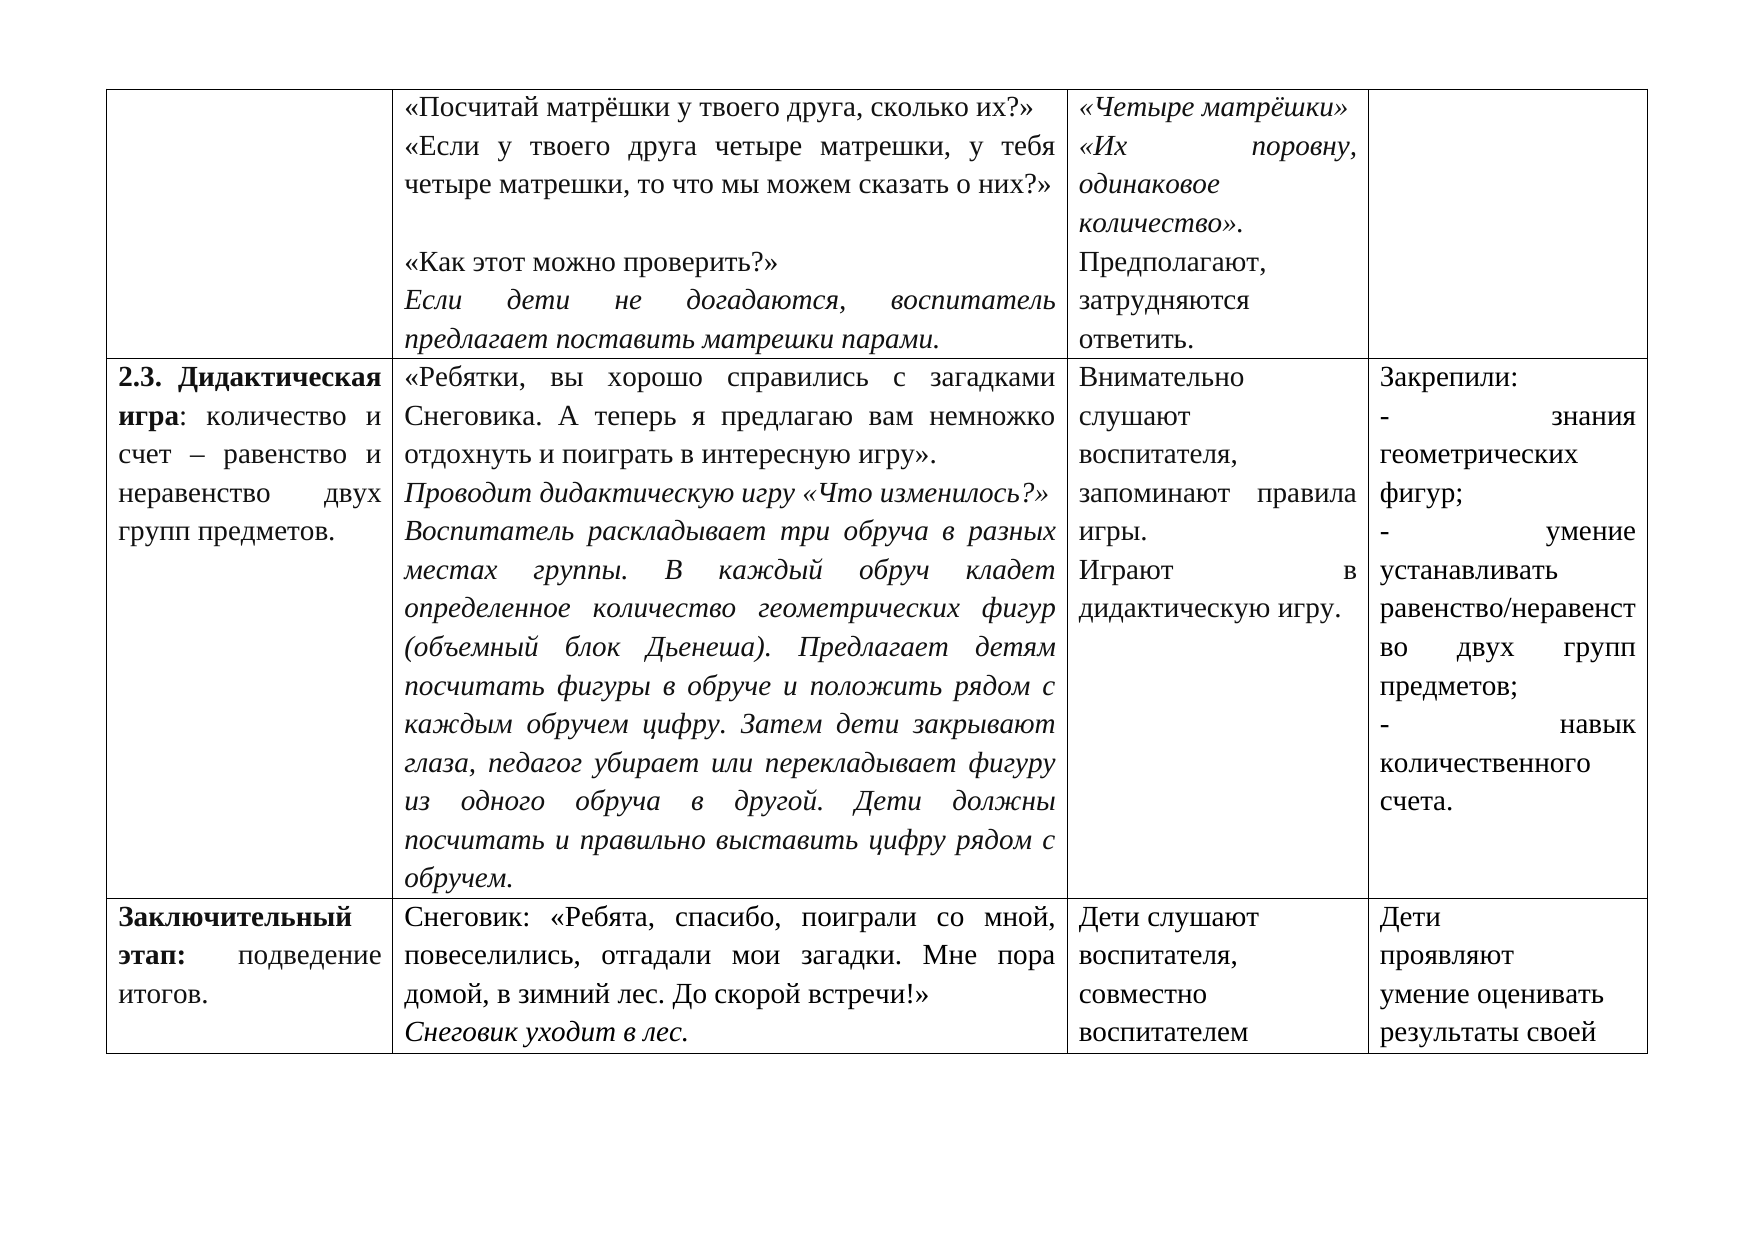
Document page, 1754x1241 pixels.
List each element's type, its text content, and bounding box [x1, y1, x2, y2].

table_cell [1068, 90, 1368, 358]
table_cell Внимательно слушают воспитателя, запоминают правила игры. Играют в дидактическую игру. [1068, 359, 1368, 898]
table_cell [393, 899, 1067, 1053]
table_cell «Ребятки, вы хорошо справились с загадками Снеговика. А теперь я предлагаю вам немножко отдохнуть и поиграть в интересную игру». Проводит дидактическую игру «Что изменилось?» Воспитатель раскладывает три обруча в разных местах группы. В каждый обруч кладет определенное количество геометрических фигур (объемный блок Дьенеша). Предлагает детям посчитать фигуры в обруче и положить рядом с каждым обручем цифру. Затем дети закрывают глаза, педагог убирает или перекладывает фигуру из одного обруча в другой. Дети должны посчитать и правильно выставить цифру рядом с обручем. [393, 359, 1067, 898]
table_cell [1369, 899, 1647, 1053]
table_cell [107, 899, 392, 1053]
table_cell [393, 90, 1067, 358]
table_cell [1068, 899, 1368, 1053]
table_cell 2.3. Дидактическая игра: количество и счет – равенство и неравенство двух групп предметов. [107, 359, 392, 898]
table_cell Закрепили: - знания геометрических фигур; - умение устанавливать равенство/неравенство двух групп предметов; - навык количественного счета. [1369, 359, 1647, 898]
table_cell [107, 90, 392, 358]
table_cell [1369, 90, 1647, 358]
